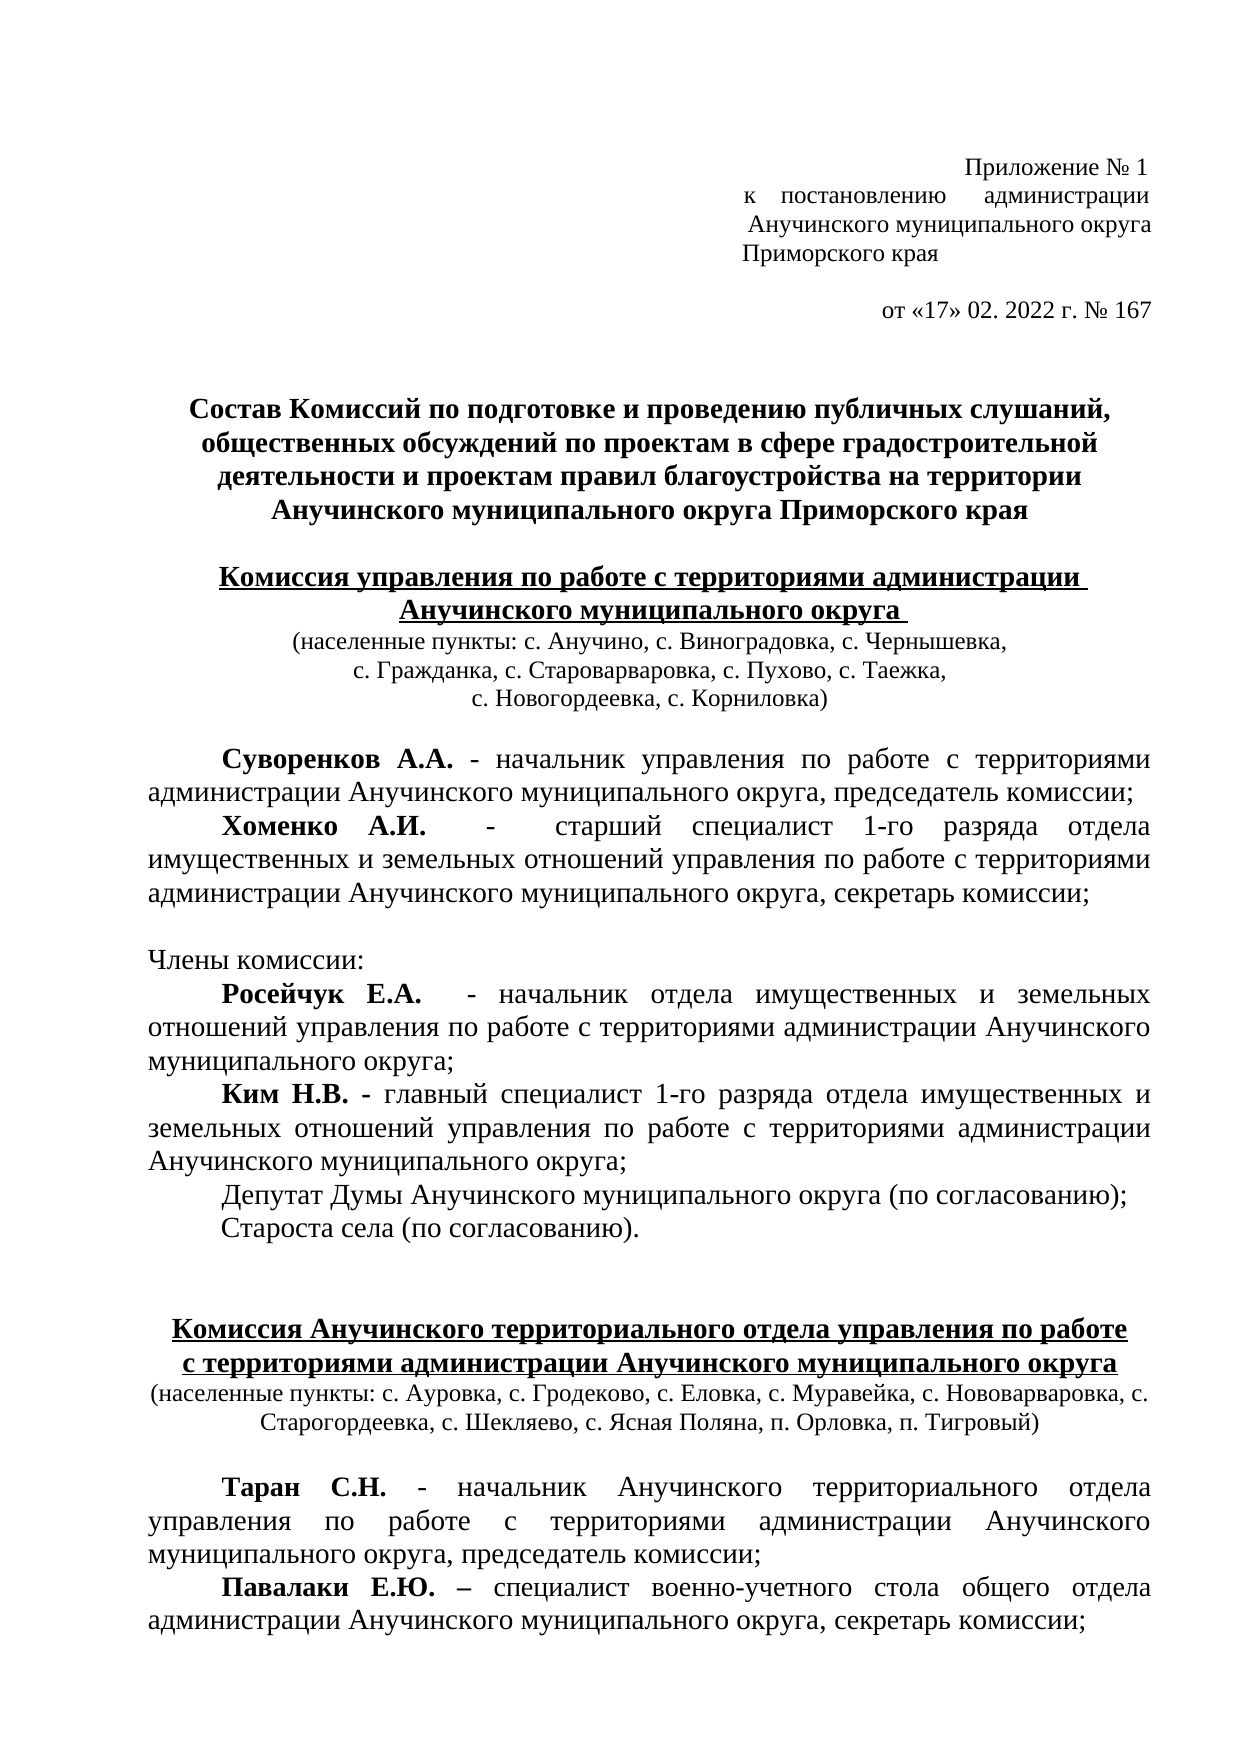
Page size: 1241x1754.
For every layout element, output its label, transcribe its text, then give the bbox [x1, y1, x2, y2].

text Таран С.Н. - начальник Анучинского территориального отдела управления по работе с территориями администрации Анучинского муниципального округа, председатель комиссии; [148, 1469, 1152, 1570]
text Анучинского муниципального округа [148, 592, 1152, 626]
text к постановлению администрации [148, 180, 1152, 209]
text (населенные пункты: с. Ауровка, с. Гродеково, с. Еловка, с. Муравейка, с. Нововарваровка, с. Старогордеевка, с. Шекляево, с. Ясная Поляна, п. Орловка, п. Тигровый) [148, 1378, 1152, 1436]
text от «17» 02. 2022 г. № 167 [148, 295, 1152, 324]
text Приморского края [148, 238, 1152, 267]
text с территориями администрации Анучинского муниципального округа [148, 1345, 1152, 1378]
text с. Новогордеевка, с. Корниловка) [148, 683, 1152, 712]
text Депутат Думы Анучинского муниципального округа (по согласованию); [148, 1177, 1152, 1211]
text (населенные пункты: с. Анучино, с. Виноградовка, с. Чернышевка, [148, 626, 1152, 655]
text Комиссия Анучинского территориального отдела управления по работе [148, 1311, 1152, 1345]
text Анучинского муниципального округа [148, 209, 1152, 238]
text Суворенков А.А. - начальник управления по работе с территориями администрации Анучинского муниципального округа, председатель комиссии; [148, 741, 1152, 808]
text Ким Н.В. - главный специалист 1-го разряда отдела имущественных и земельных отношений управления по работе с территориями администрации Анучинского муниципального округа; [148, 1076, 1152, 1177]
text Состав Комиссий по подготовке и проведению публичных слушаний, общественных обсуждений по проектам в сфере градостроительной деятельности и проектам правил благоустройства на территории Анучинского муниципального округа Приморского края [148, 391, 1152, 525]
text Павалаки Е.Ю. – специалист военно-учетного стола общего отдела администрации Анучинского муниципального округа, секретарь комиссии; [148, 1570, 1152, 1636]
text Приложение № 1 [148, 152, 1152, 180]
text с. Гражданка, с. Староварваровка, с. Пухово, с. Таежка, [148, 655, 1152, 683]
text Члены комиссии: [148, 942, 1152, 976]
text Хоменко А.И. - старший специалист 1-го разряда отдела имущественных и земельных отношений управления по работе с территориями администрации Анучинского муниципального округа, секретарь комиссии; [148, 808, 1152, 909]
text Росейчук Е.А. - начальник отдела имущественных и земельных отношений управления по работе с территориями администрации Анучинского муниципального округа; [148, 976, 1152, 1076]
text Комиссия управления по работе с территориями администрации [148, 559, 1152, 592]
text Староста села (по согласованию). [148, 1211, 1152, 1244]
